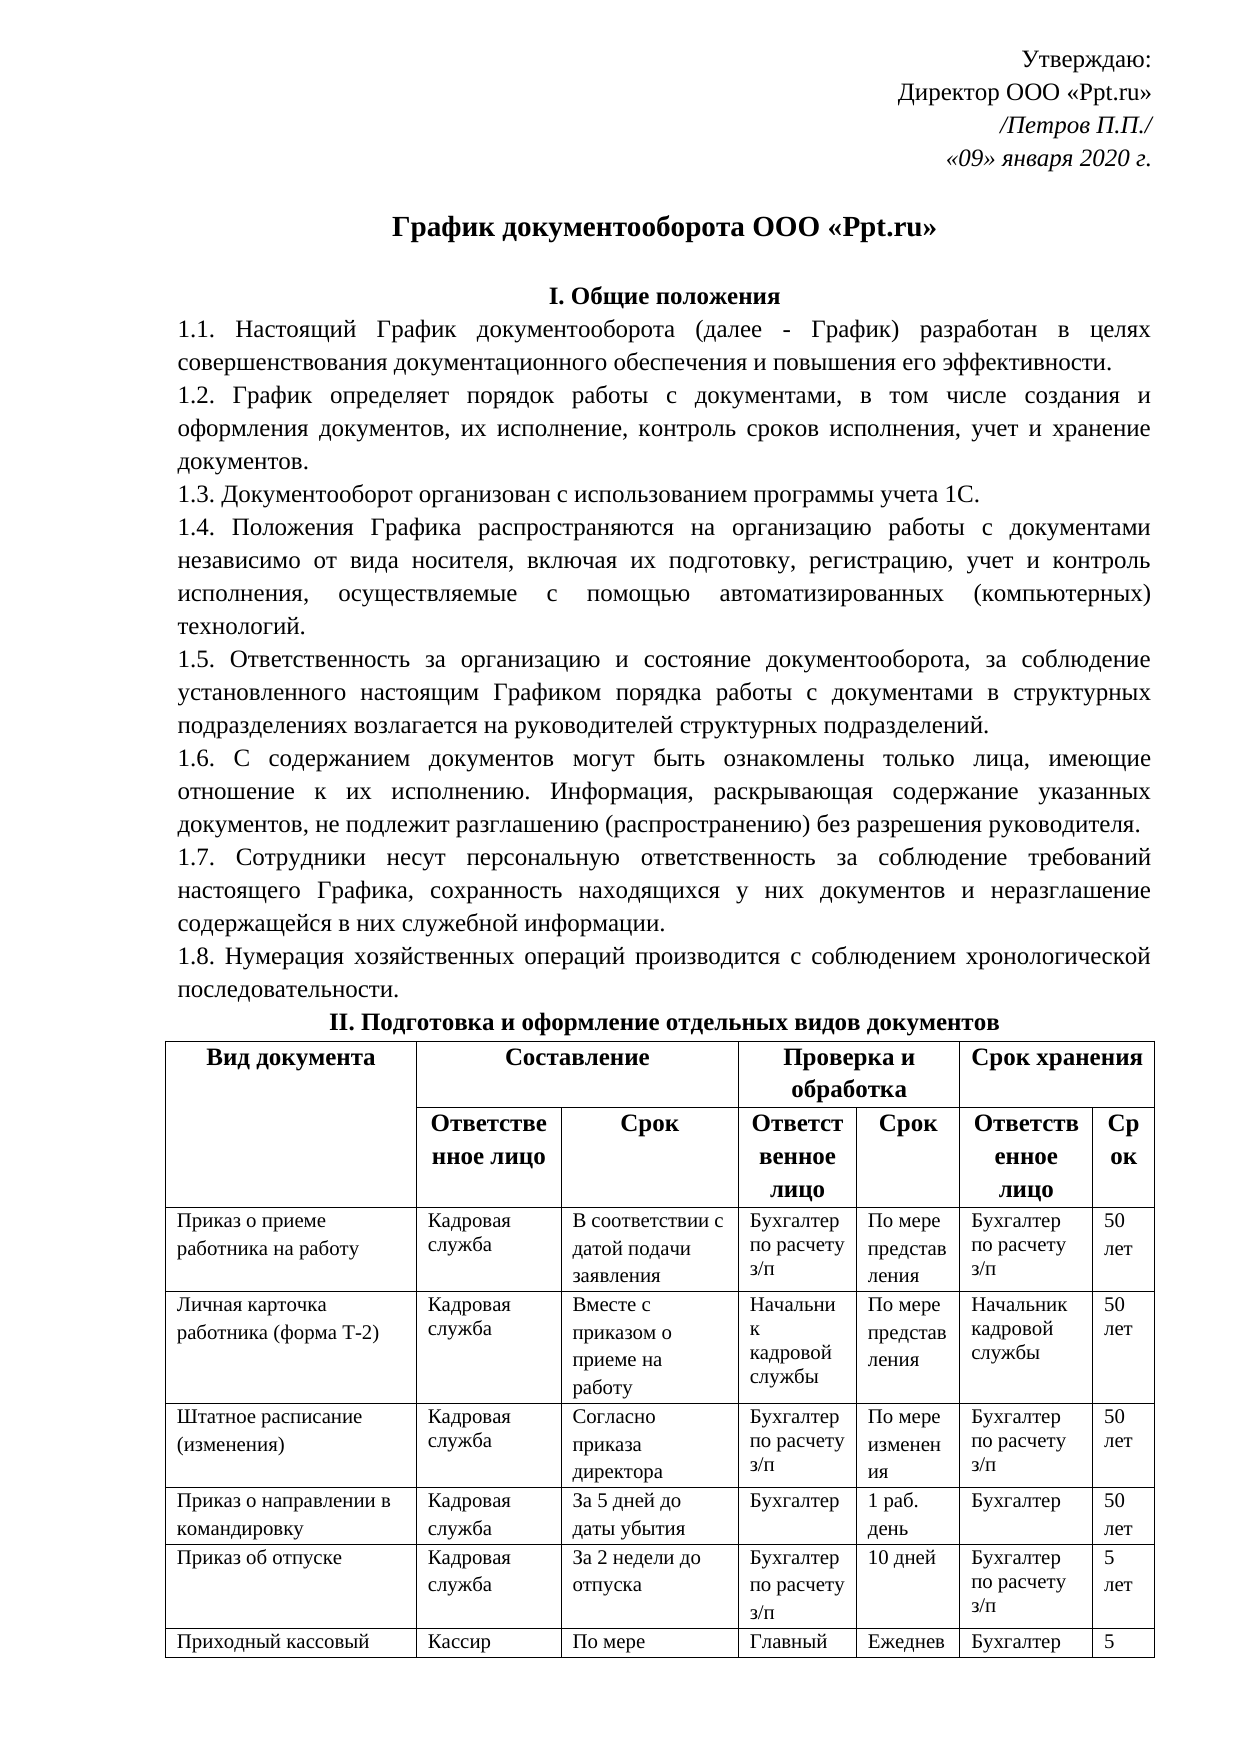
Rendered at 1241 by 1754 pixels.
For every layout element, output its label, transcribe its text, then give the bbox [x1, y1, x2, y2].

table_cell Бухгалтер по расчету з/п [960, 1545, 1092, 1628]
table_cell Ежедневно [857, 1629, 959, 1657]
table_cell Срок [562, 1108, 738, 1207]
table_cell Срок [857, 1108, 959, 1207]
table_cell Вместе с приказом о приеме на работу [562, 1292, 738, 1403]
table_cell Кадровая служба [417, 1488, 561, 1543]
table_header Проверка и обработка [739, 1042, 959, 1107]
text 1.7. Сотрудники несут персональную ответственность за соблюдение требований настоящего Графика, сохранность находящихся у них документов и неразглашение содержащейся в них служебной информации. [177, 842, 1152, 937]
table_cell Ответственное лицо [960, 1108, 1092, 1207]
table_cell 50 лет [1093, 1208, 1154, 1291]
table_cell Бухгалтер [739, 1488, 856, 1543]
table_cell Кадровая служба [417, 1208, 561, 1291]
table_cell Личная карточка работника (форма Т-2) [166, 1292, 416, 1403]
text Утверждаю: [753, 44, 1152, 73]
table_cell Бухгалтер [960, 1629, 1092, 1657]
table_header Вид документа [166, 1042, 416, 1207]
table_cell Главный бухгалтер [739, 1629, 856, 1657]
table_cell Бухгалтер по расчету з/п [739, 1208, 856, 1291]
text 1.1. Настоящий График документооборота (далее - График) разработан в целях совершенствования документационного обеспечения и повышения его эффективности. [177, 314, 1152, 376]
table_cell Бухгалтер по расчету з/п [739, 1404, 856, 1487]
table_cell 10 дней [857, 1545, 959, 1628]
text 1.3. Документооборот организован с использованием программы учета 1С. [177, 479, 1152, 508]
text 1.6. С содержанием документов могут быть ознакомлены только лица, имеющие отношение к их исполнению. Информация, раскрывающая содержание указанных документов, не подлежит разглашению (распространению) без разрешения руководителя. [177, 743, 1152, 838]
table_cell В соответствии с датой подачи заявления [562, 1208, 738, 1291]
table_header Срок хранения [960, 1042, 1154, 1107]
text Директор ООО «Ppt.ru» [753, 77, 1152, 106]
table_cell Приказ о направлении в командировку [166, 1488, 416, 1543]
table_cell Согласно приказа директора [562, 1404, 738, 1487]
table_cell Ответственное лицо [417, 1108, 561, 1207]
table_cell Приказ об отпуске [166, 1545, 416, 1628]
table_cell За 2 недели до отпуска [562, 1545, 738, 1628]
table_cell Приказ о приеме работника на работу [166, 1208, 416, 1291]
table_cell 50 лет [1093, 1404, 1154, 1487]
text 1.5. Ответственность за организацию и состояние документооборота, за соблюдение установленного настоящим Графиком порядка работы с документами в структурных подразделениях возлагается на руководителей структурных подразделений. [177, 644, 1152, 739]
text 1.4. Положения Графика распространяются на организацию работы с документами независимо от вида носителя, включая их подготовку, регистрацию, учет и контроль исполнения, осуществляемые с помощью автоматизированных (компьютерных) технологий. [177, 512, 1152, 640]
table_cell Кадровая служба [417, 1545, 561, 1628]
table_cell Бухгалтер по расчету з/п [739, 1545, 856, 1628]
text 1.2. График определяет порядок работы с документами, в том числе создания и оформления документов, их исполнение, контроль сроков исполнения, учет и хранение документов. [177, 380, 1152, 475]
table_cell Кадровая служба [417, 1292, 561, 1403]
table_cell 50 лет [1093, 1488, 1154, 1543]
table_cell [562, 1629, 738, 1657]
table_cell Кадровая служба [417, 1404, 561, 1487]
text /Петров П.П./ [753, 110, 1152, 139]
table_cell Начальник кадровой службы [739, 1292, 856, 1403]
text «09» января 2020 г. [753, 143, 1152, 172]
text 1.8. Нумерация хозяйственных операций производится с соблюдением хронологической последовательности. [177, 941, 1152, 1003]
text I. Общие положения [177, 281, 1152, 310]
table_cell По мере представления [857, 1292, 959, 1403]
table_cell Начальник кадровой службы [960, 1292, 1092, 1403]
table_cell 1 раб. день [857, 1488, 959, 1543]
table_cell Бухгалтер по расчету з/п [960, 1404, 1092, 1487]
table_cell Бухгалтер по расчету з/п [960, 1208, 1092, 1291]
table_cell Срок [1093, 1108, 1154, 1207]
table_cell Бухгалтер [960, 1488, 1092, 1543]
table_cell 50 лет [1093, 1292, 1154, 1403]
table_cell За 5 дней до даты убытия [562, 1488, 738, 1543]
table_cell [166, 1629, 416, 1657]
table_cell По мере изменения [857, 1404, 959, 1487]
table_cell Ответственное лицо [739, 1108, 856, 1207]
table_header Составление [417, 1042, 738, 1107]
table_cell Штатное расписание (изменения) [166, 1404, 416, 1487]
table_cell Кассир [417, 1629, 561, 1657]
table_cell 5 лет [1093, 1629, 1154, 1657]
table_cell По мере представления [857, 1208, 959, 1291]
text График документооборота ООО «Ppt.ru» [177, 209, 1152, 243]
text II. Подготовка и оформление отдельных видов документов [177, 1007, 1152, 1036]
table_cell 5 лет [1093, 1545, 1154, 1628]
